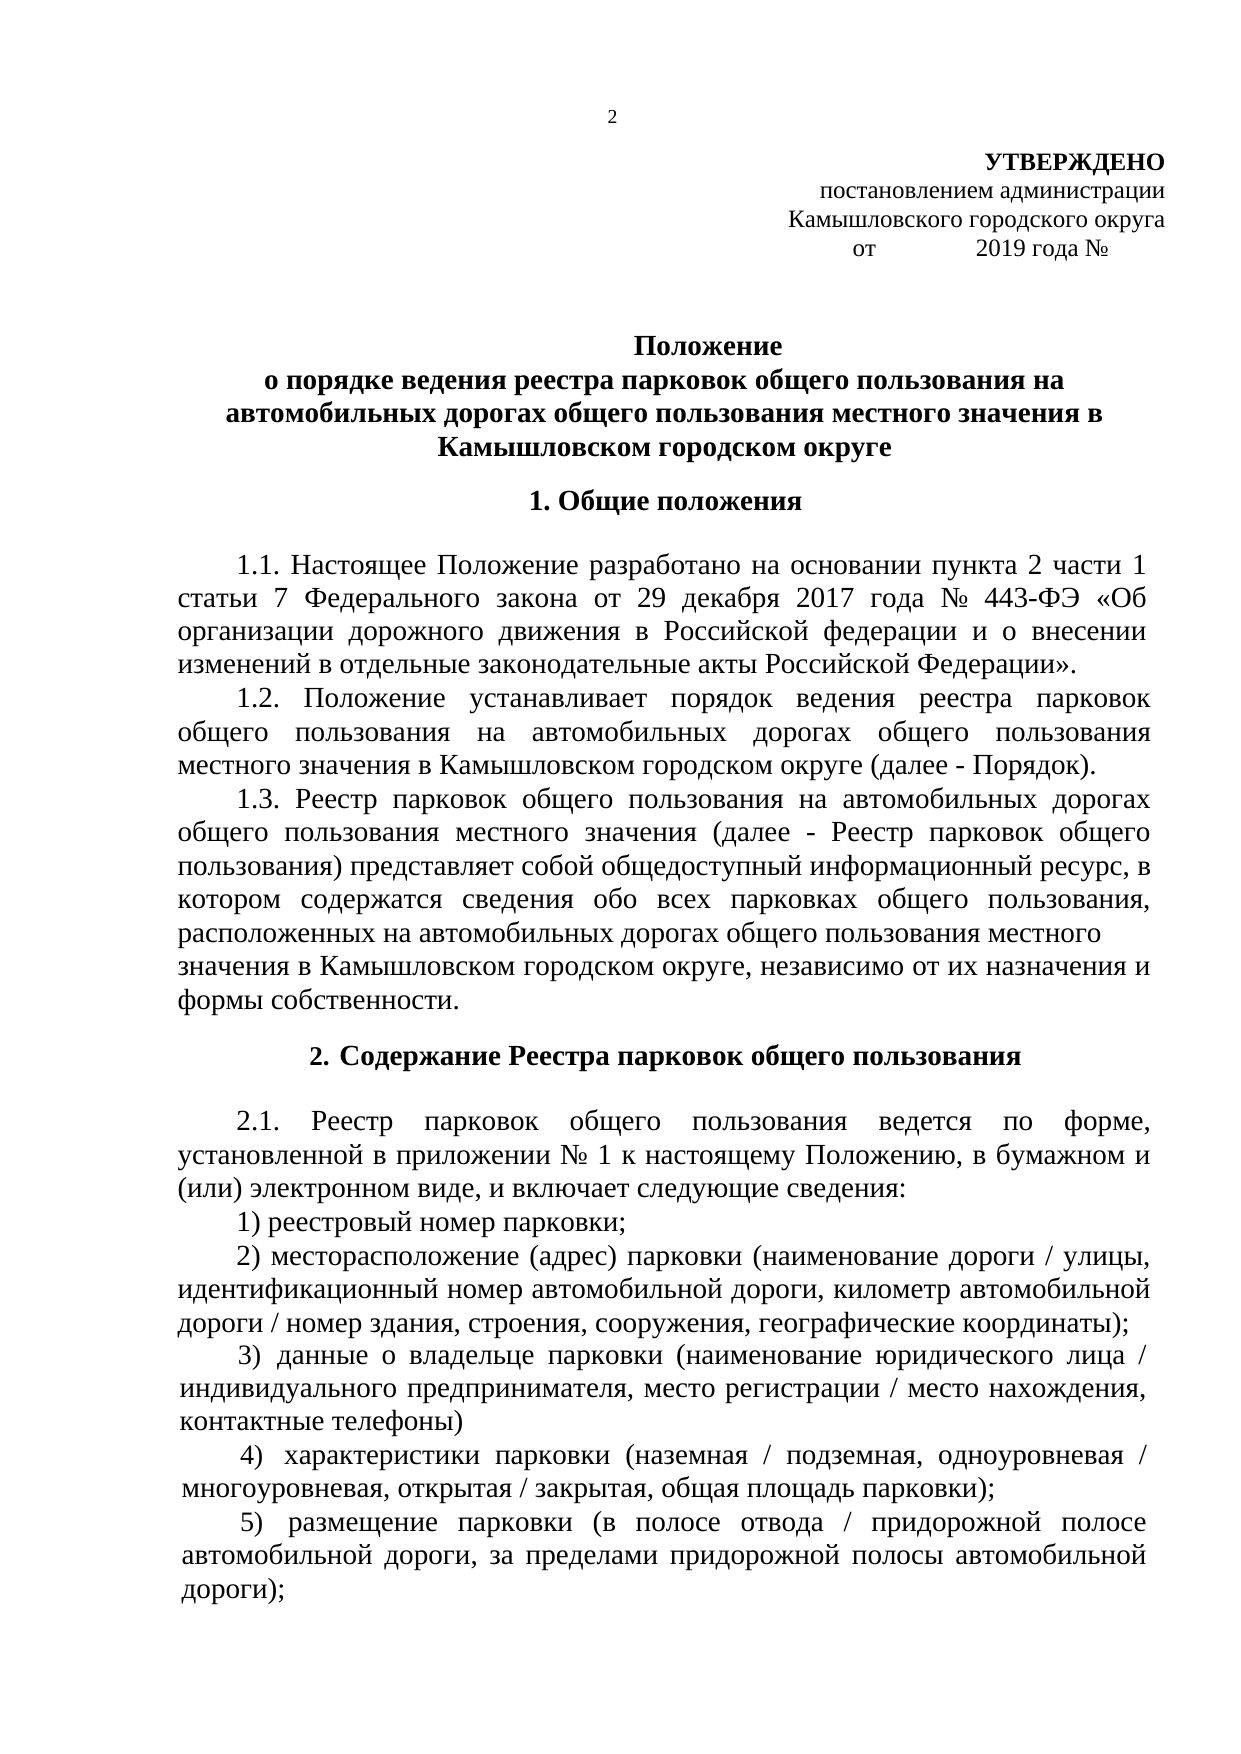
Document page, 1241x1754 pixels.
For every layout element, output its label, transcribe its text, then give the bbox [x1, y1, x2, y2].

text УТВЕРЖДЕНО [665, 147, 1165, 176]
text Положение [633, 329, 1152, 362]
text 2.1. Реестр парковок общего пользования ведется по форме, установленной в приложении № 1 к настоящему Положению, в бумажном и (или) электронном виде, и включает следующие сведения: [177, 1103, 1152, 1204]
text о порядке ведения реестра парковок общего пользования на автомобильных дорогах общего пользования местного значения в Камышловском городском округе [183, 362, 1145, 463]
list характеристики парковки (наземная / подземная, одноуровневая / многоуровневая, открытая / закрытая, общая площадь парковки); [181, 1437, 1147, 1504]
text 1) реестровый номер парковки; [177, 1204, 1152, 1238]
text 1.1. Настоящее Положение разработано на основании пункта 2 части 1 статьи 7 Федерального закона от 29 декабря 2017 года № 443-ФЭ «Об организации дорожного движения в Российской федерации и о внесении изменений в отдельные законодательные акты Российской Федерации». [177, 548, 1147, 680]
text 2) месторасположение (адрес) парковки (наименование дороги / улицы, идентификационный номер автомобильной дороги, километр автомобильной дороги / номер здания, строения, сооружения, географические координаты); [177, 1238, 1152, 1338]
list данные о владельце парковки (наименование юридического лица / индивидуального предпринимателя, место регистрации / место нахождения, контактные телефоны) [179, 1338, 1147, 1437]
text от 2019 года № [665, 233, 1165, 262]
text значения в Камышловском городском округе, независимо от их назначения и формы собственности. [177, 948, 1152, 1016]
list размещение парковки (в полосе отвода / придорожной полосе автомобильной дороги, за пределами придорожной полосы автомобильной дороги); [181, 1504, 1147, 1605]
list Содержание Реестра парковок общего пользования [179, 1044, 1152, 1071]
text Камышловского городского округа [665, 204, 1165, 233]
text 1.3. Реестр парковок общего пользования на автомобильных дорогах общего пользования местного значения (далее - Реестр парковок общего пользования) представляет собой общедоступный информационный ресурс, в котором содержатся сведения обо всех парковках общего пользования, расположенных на автомобильных дорогах общего пользования местного [177, 781, 1152, 948]
text 1.2. Положение устанавливает порядок ведения реестра парковок общего пользования на автомобильных дорогах общего пользования местного значения в Камышловском городском округе (далее - Порядок). [177, 680, 1152, 781]
text постановлением администрации [665, 176, 1165, 204]
text 1. Общие положения [179, 488, 1152, 516]
